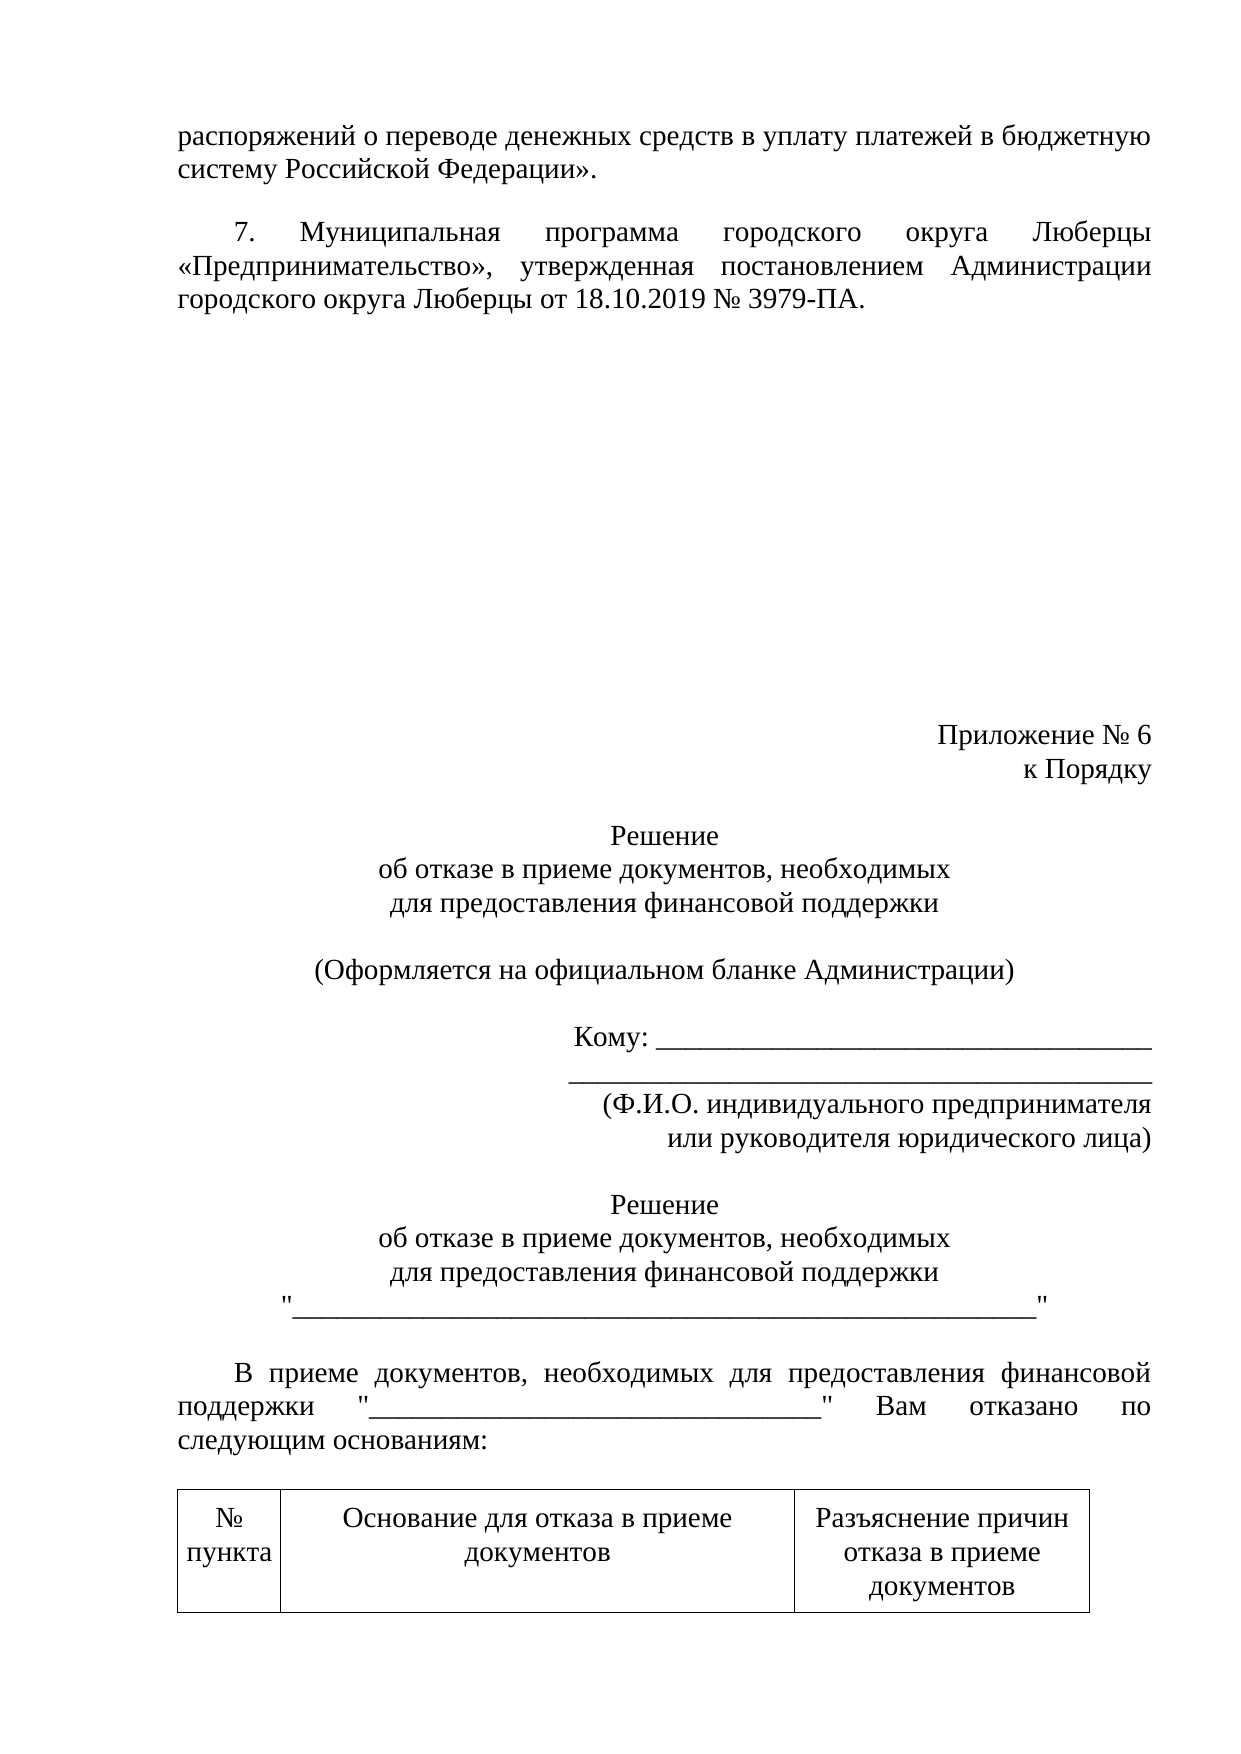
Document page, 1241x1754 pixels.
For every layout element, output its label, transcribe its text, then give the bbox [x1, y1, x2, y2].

text Кому: __________________________________ [177, 1019, 1152, 1053]
text В приеме документов, необходимых для предоставления финансовой поддержки "_______________________________" Вам отказано по следующим основаниям: [177, 1355, 1152, 1455]
text об отказе в приеме документов, необходимых [177, 1221, 1152, 1254]
table_header Основание для отказа в приеме документов [281, 1490, 794, 1612]
text "___________________________________________________" [177, 1288, 1152, 1321]
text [177, 118, 1152, 185]
text ________________________________________ [177, 1053, 1152, 1086]
text Приложение № 6 [177, 717, 1152, 751]
text об отказе в приеме документов, необходимых [177, 852, 1152, 885]
text Решение [177, 818, 1152, 852]
text для предоставления финансовой поддержки [177, 1254, 1152, 1288]
text Решение [177, 1187, 1152, 1221]
text (Ф.И.О. индивидуального предпринимателя [177, 1086, 1152, 1120]
text для предоставления финансовой поддержки [177, 885, 1152, 919]
text 7. Муниципальная программа городского округа Люберцы «Предпринимательство», утвержденная постановлением Администрации городского округа Люберцы от 18.10.2019 № 3979-ПА. [177, 214, 1152, 315]
table_header Разъяснение причин отказа в приеме документов [795, 1490, 1089, 1612]
text (Оформляется на официальном бланке Администрации) [177, 952, 1152, 986]
text к Порядку [177, 751, 1152, 784]
text или руководителя юридического лица) [177, 1120, 1152, 1153]
table_header № пункта [178, 1490, 280, 1612]
